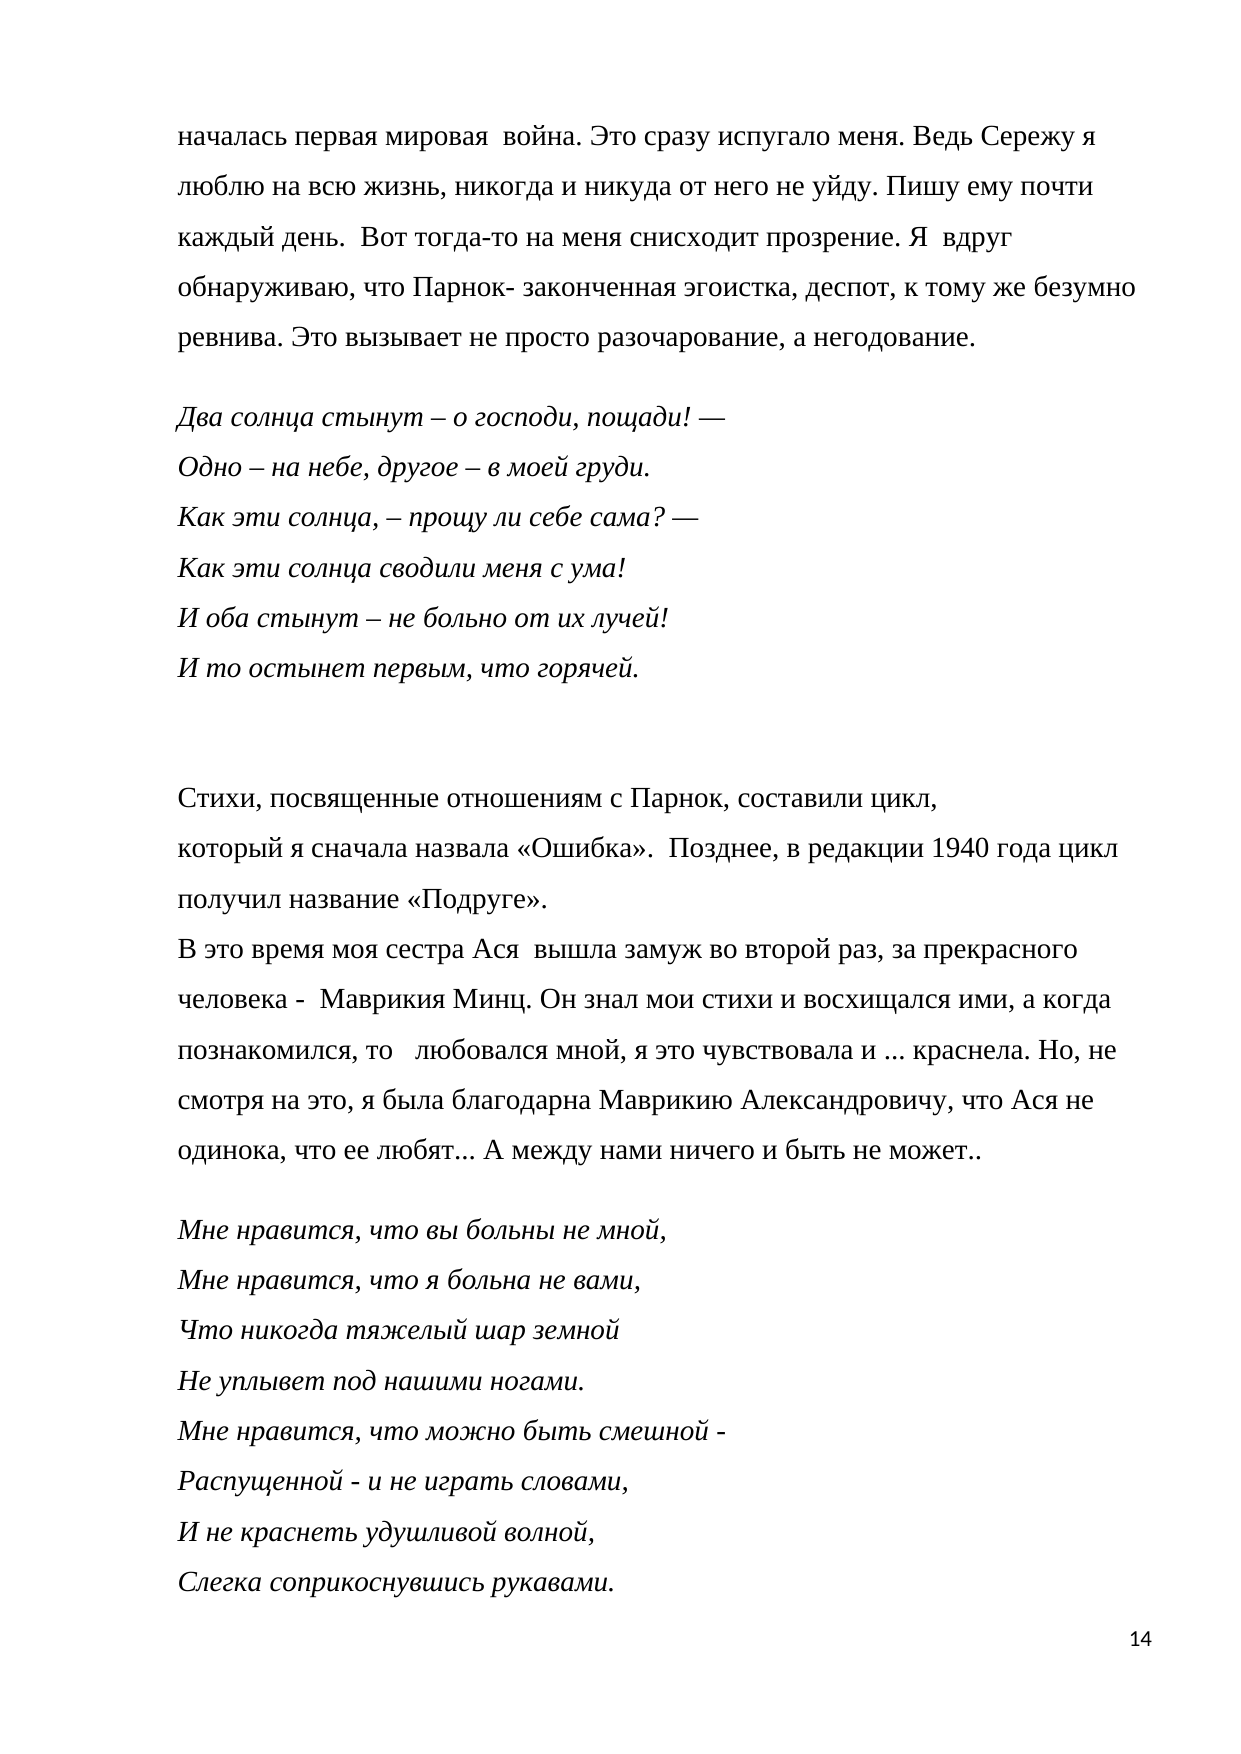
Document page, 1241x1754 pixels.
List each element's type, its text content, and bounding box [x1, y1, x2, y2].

text Стихи, посвященные отношениям с Парнок, составили цикл, который я сначала назвала «Ошибка». Позднее, в редакции 1940 года цикл получил название «Подруге». В это время моя сестра Ася вышла замуж во второй раз, за прекрасного человека - Маврикия Минц. Он знал мои стихи и восхищался ими, а когда познакомился, то любовался мной, я это чувствовала и ... краснела. Но, не смотря на это, я была благодарна Маврикию Александровичу, что Ася не одинока, что ее любят... А между нами ничего и быть не может.. [177, 730, 1152, 1166]
text Как эти солнца, – прощу ли себе сама? — [177, 499, 1152, 533]
text И то остынет первым, что горячей. [177, 650, 1152, 684]
text И оба стынут – не больно от их лучей! [177, 600, 1152, 634]
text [177, 118, 1152, 353]
text Два солнца стынут – о господи, пощади! — [177, 399, 1152, 432]
text Как эти солнца сводили меня с ума! [177, 550, 1152, 583]
text Одно – на небе, другое – в моей груди. [177, 449, 1152, 483]
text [177, 1212, 1152, 1598]
